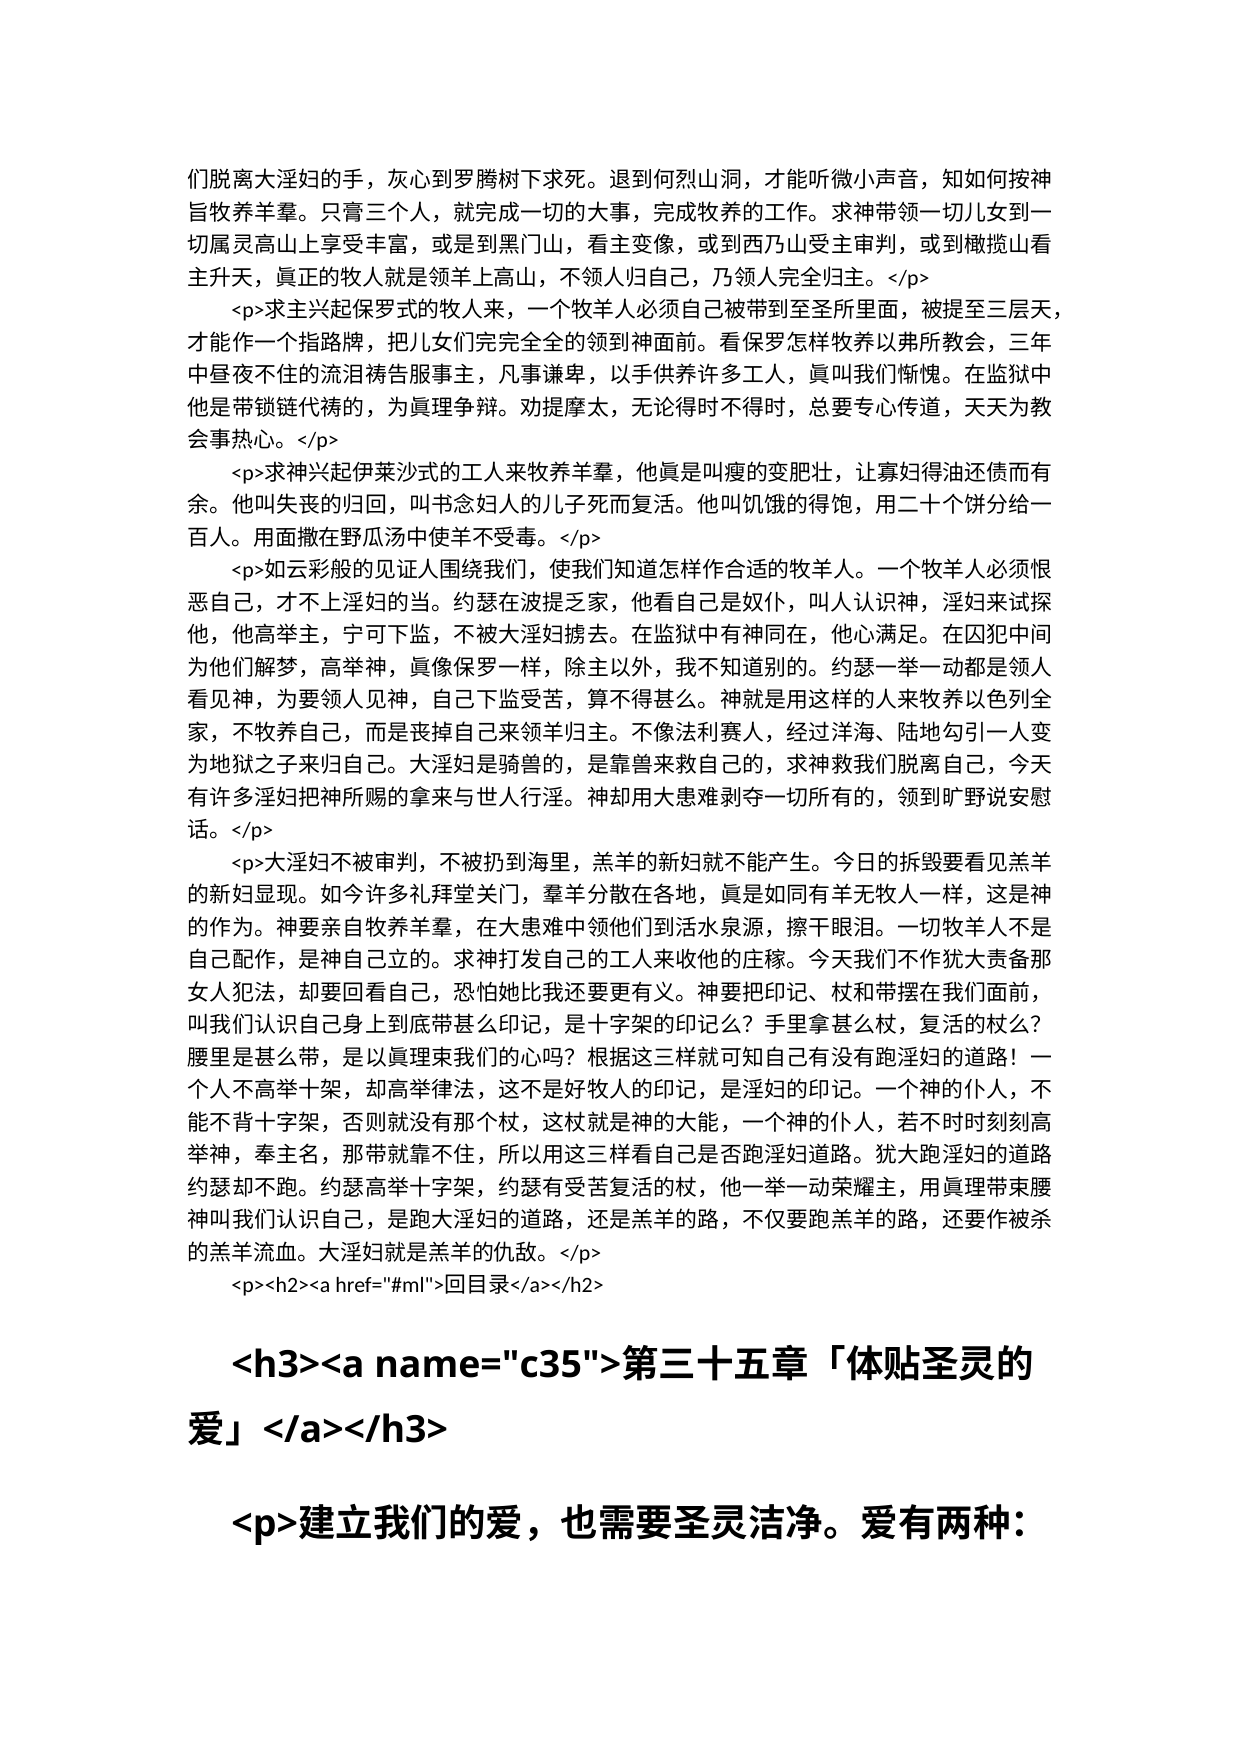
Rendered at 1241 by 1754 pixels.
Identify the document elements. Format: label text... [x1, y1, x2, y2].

text <p>如云彩般的见证人围绕我们，使我们知道怎样作合适的牧羊人。一个牧羊人必须恨恶自己，才不上淫妇的当。约瑟在波提乏家，他看自己是奴仆，叫人认识神，淫妇来试探他，他高举主，宁可下监，不被大淫妇掳去。在监狱中有神同在，他心满足。在囚犯中间，为他们解梦，高举神，眞像保罗一样，除主以外，我不知道别的。约瑟一举一动都是领人看见神，为要领人见神，自己下监受苦，算不得甚么。神就是用这样的人来牧养以色列全家，不牧养自己，而是丧掉自己来领羊归主。不像法利赛人，经过洋海、陆地勾引一人变为地狱之子来归自己。大淫妇是骑兽的，是靠兽来救自己的，求神救我们脱离自己，今天有许多淫妇把神所赐的拿来与世人行淫。神却用大患难剥夺一切所有的，领到旷野说安慰话。</p> [187, 552, 1053, 844]
text <p>求神兴起伊莱沙式的工人来牧养羊羣，他眞是叫瘦的变肥壮，让寡妇得油还债而有余。他叫失丧的归回，叫书念妇人的儿子死而复活。他叫饥饿的得饱，用二十个饼分给一百人。用面撒在野瓜汤中使羊不受毒。</p> [187, 454, 1053, 552]
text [187, 162, 1053, 292]
text <p>求主兴起保罗式的牧人来，一个牧羊人必须自己被带到至圣所里面，被提至三层天，才能作一个指路牌，把儿女们完完全全的领到神面前。看保罗怎样牧养以弗所教会，三年中昼夜不住的流泪祷告服事主，凡事谦卑，以手供养许多工人，眞叫我们惭愧。在监狱中他是带锁链代祷的，为眞理争辩。劝提摩太，无论得时不得时，总要专心传道，天天为教会事热心。</p> [187, 292, 1053, 454]
text <p>大淫妇不被审判，不被扔到海里，羔羊的新妇就不能产生。今日的拆毁要看见羔羊的新妇显现。如今许多礼拜堂关门，羣羊分散在各地，眞是如同有羊无牧人一样，这是神的作为。神要亲自牧养羊羣，在大患难中领他们到活水泉源，擦干眼泪。一切牧羊人不是自己配作，是神自己立的。求神打发自己的工人来收他的庄稼。今天我们不作犹大责备那女人犯法，却要回看自己，恐怕她比我还要更有义。神要把印记、杖和带摆在我们面前，叫我们认识自己身上到底带甚么印记，是十字架的印记么？手里拿甚么杖，复活的杖么？腰里是甚么带，是以眞理束我们的心吗？根据这三样就可知自己有没有跑淫妇的道路！一个人不高举十架，却高举律法，这不是好牧人的印记，是淫妇的印记。一个神的仆人，不能不背十字架，否则就没有那个杖，这杖就是神的大能，一个神的仆人，若不时时刻刻高举神，奉主名，那带就靠不住，所以用这三样看自己是否跑淫妇道路。犹大跑淫妇的道路，约瑟却不跑。约瑟高举十字架，约瑟有受苦复活的杖，他一举一动荣耀主，用眞理带束腰。神叫我们认识自己，是跑大淫妇的道路，还是羔羊的路，不仅要跑羔羊的路，还要作被杀的羔羊流血。大淫妇就是羔羊的仇敌。</p> [187, 844, 1053, 1267]
text <p><h2><a href="#ml">回目录</a></h2> [187, 1267, 1053, 1299]
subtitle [187, 1488, 1053, 1553]
subtitle <h3><a name="c35">第三十五章「体贴圣灵的爱」</a></h3> [187, 1329, 1053, 1459]
